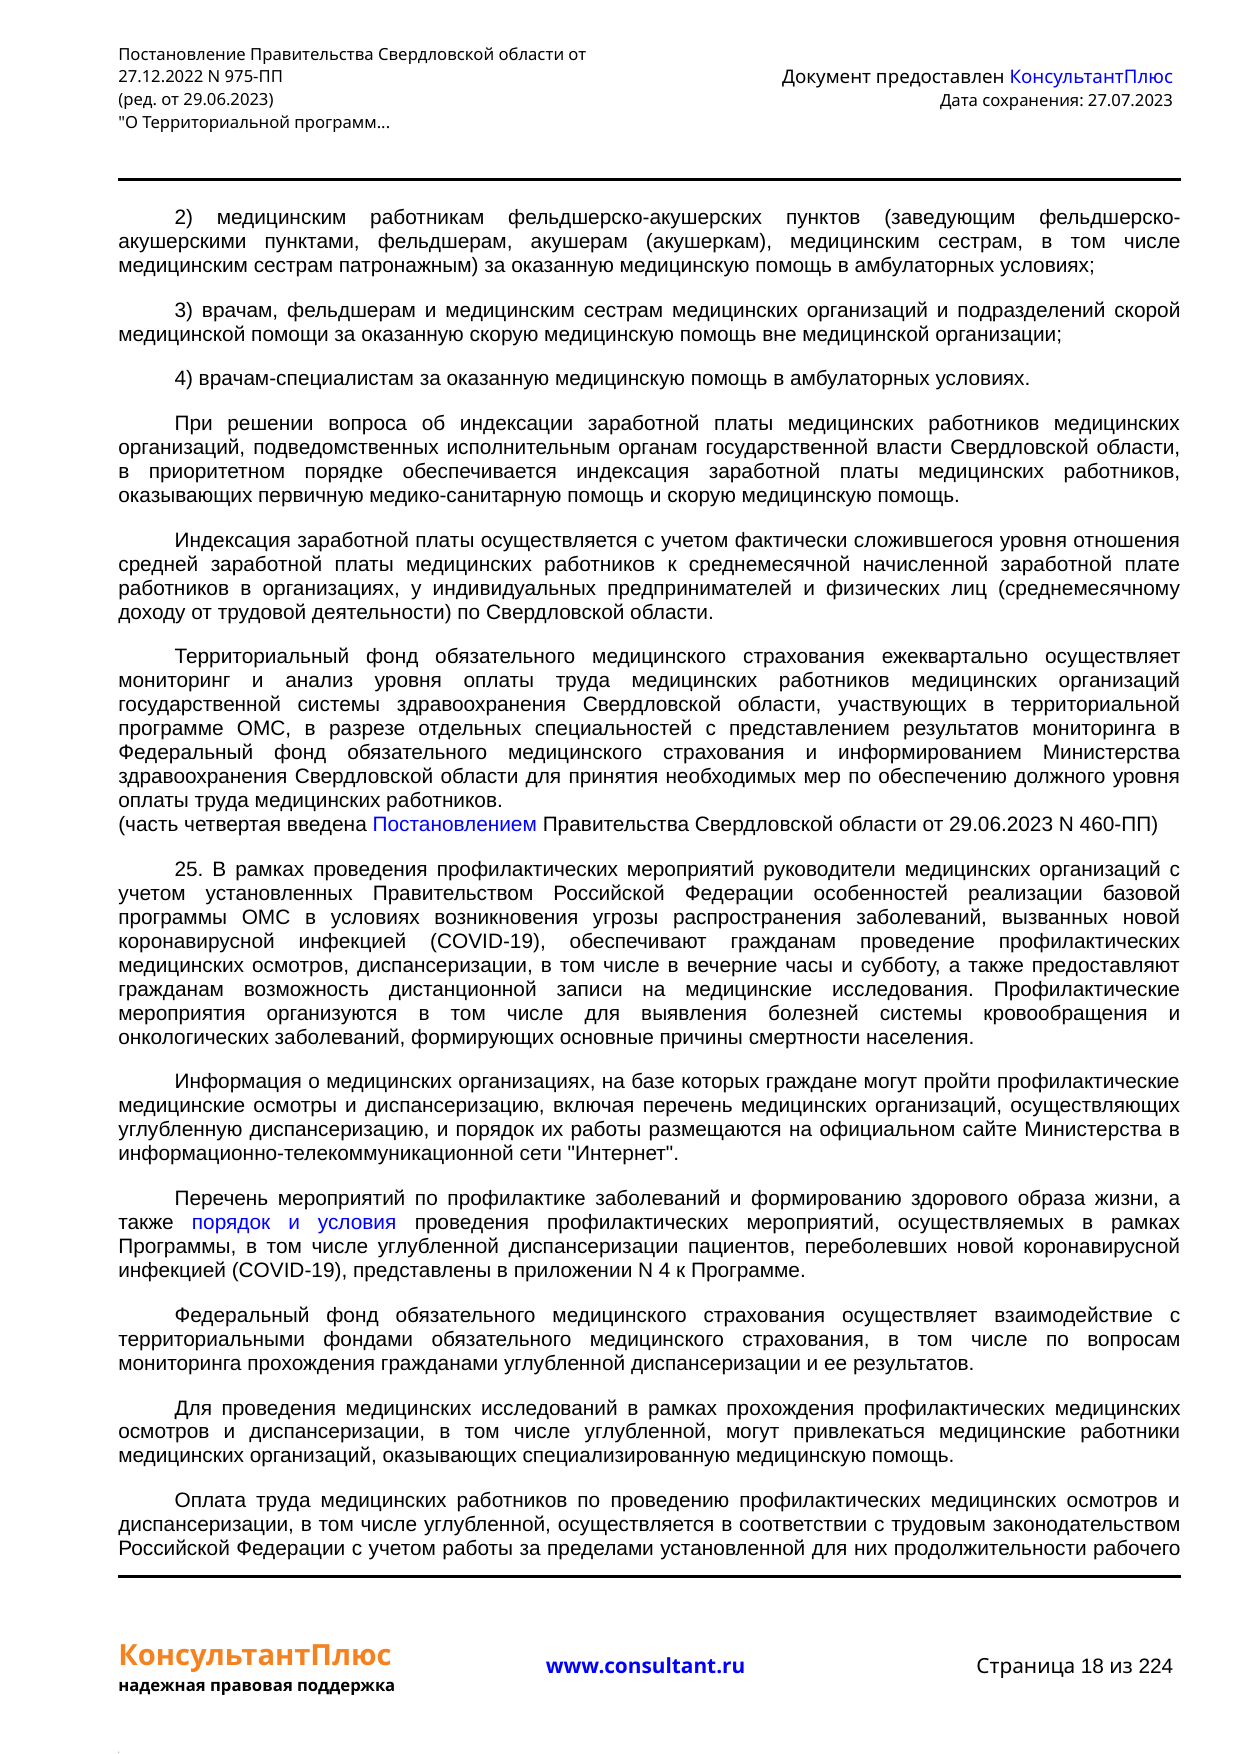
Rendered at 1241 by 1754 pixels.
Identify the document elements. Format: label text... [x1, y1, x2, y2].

text Информация о медицинских организациях, на базе которых граждане могут пройти профилактические медицинские осмотры и диспансеризацию, включая перечень медицинских организаций, осуществляющих углубленную диспансеризацию, и порядок их работы размещаются на официальном сайте Министерства в информационно-телекоммуникационной сети "Интернет". [118, 1069, 1181, 1165]
text (часть четвертая введена Постановлением Правительства Свердловской области от 29.06.2023 N 460-ПП) [118, 812, 1181, 836]
text 4) врачам-специалистам за оказанную медицинскую помощь в амбулаторных условиях. [118, 366, 1181, 390]
text При решении вопроса об индексации заработной платы медицинских работников медицинских организаций, подведомственных исполнительным органам государственной власти Свердловской области, в приоритетном порядке обеспечивается индексация заработной платы медицинских работников, оказывающих первичную медико-санитарную помощь и скорую медицинскую помощь. [118, 411, 1181, 507]
text Территориальный фонд обязательного медицинского страхования ежеквартально осуществляет мониторинг и анализ уровня оплаты труда медицинских работников медицинских организаций государственной системы здравоохранения Свердловской области, участвующих в территориальной программе ОМС, в разрезе отдельных специальностей с представлением результатов мониторинга в Федеральный фонд обязательного медицинского страхования и информированием Министерства здравоохранения Свердловской области для принятия необходимых мер по обеспечению должного уровня оплаты труда медицинских работников. [118, 644, 1181, 812]
text Для проведения медицинских исследований в рамках прохождения профилактических медицинских осмотров и диспансеризации, в том числе углубленной, могут привлекаться медицинские работники медицинских организаций, оказывающих специализированную медицинскую помощь. [118, 1395, 1181, 1467]
text Федеральный фонд обязательного медицинского страхования осуществляет взаимодействие с территориальными фондами обязательного медицинского страхования, в том числе по вопросам мониторинга прохождения гражданами углубленной диспансеризации и ее результатов. [118, 1303, 1181, 1374]
text Индексация заработной платы осуществляется с учетом фактически сложившегося уровня отношения средней заработной платы медицинских работников к среднемесячной начисленной заработной плате работников в организациях, у индивидуальных предпринимателей и физических лиц (среднемесячному доходу от трудовой деятельности) по Свердловской области. [118, 528, 1181, 623]
text Перечень мероприятий по профилактике заболеваний и формированию здорового образа жизни, а также порядок и условия проведения профилактических мероприятий, осуществляемых в рамках Программы, в том числе углубленной диспансеризации пациентов, переболевших новой коронавирусной инфекцией (COVID-19), представлены в приложении N 4 к Программе. [118, 1186, 1181, 1282]
text 25. В рамках проведения профилактических мероприятий руководители медицинских организаций с учетом установленных Правительством Российской Федерации особенностей реализации базовой программы ОМС в условиях возникновения угрозы распространения заболеваний, вызванных новой коронавирусной инфекцией (COVID-19), обеспечивают гражданам проведение профилактических медицинских осмотров, диспансеризации, в том числе в вечерние часы и субботу, а также предоставляют гражданам возможность дистанционной записи на медицинские исследования. Профилактические мероприятия организуются в том числе для выявления болезней системы кровообращения и онкологических заболеваний, формирующих основные причины смертности населения. [118, 857, 1181, 1048]
text 2) медицинским работникам фельдшерско-акушерских пунктов (заведующим фельдшерско-акушерскими пунктами, фельдшерам, акушерам (акушеркам), медицинским сестрам, в том числе медицинским сестрам патронажным) за оказанную медицинскую помощь в амбулаторных условиях; [118, 205, 1181, 277]
text 3) врачам, фельдшерам и медицинским сестрам медицинских организаций и подразделений скорой медицинской помощи за оказанную скорую медицинскую помощь вне медицинской организации; [118, 297, 1181, 345]
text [118, 1488, 1181, 1560]
